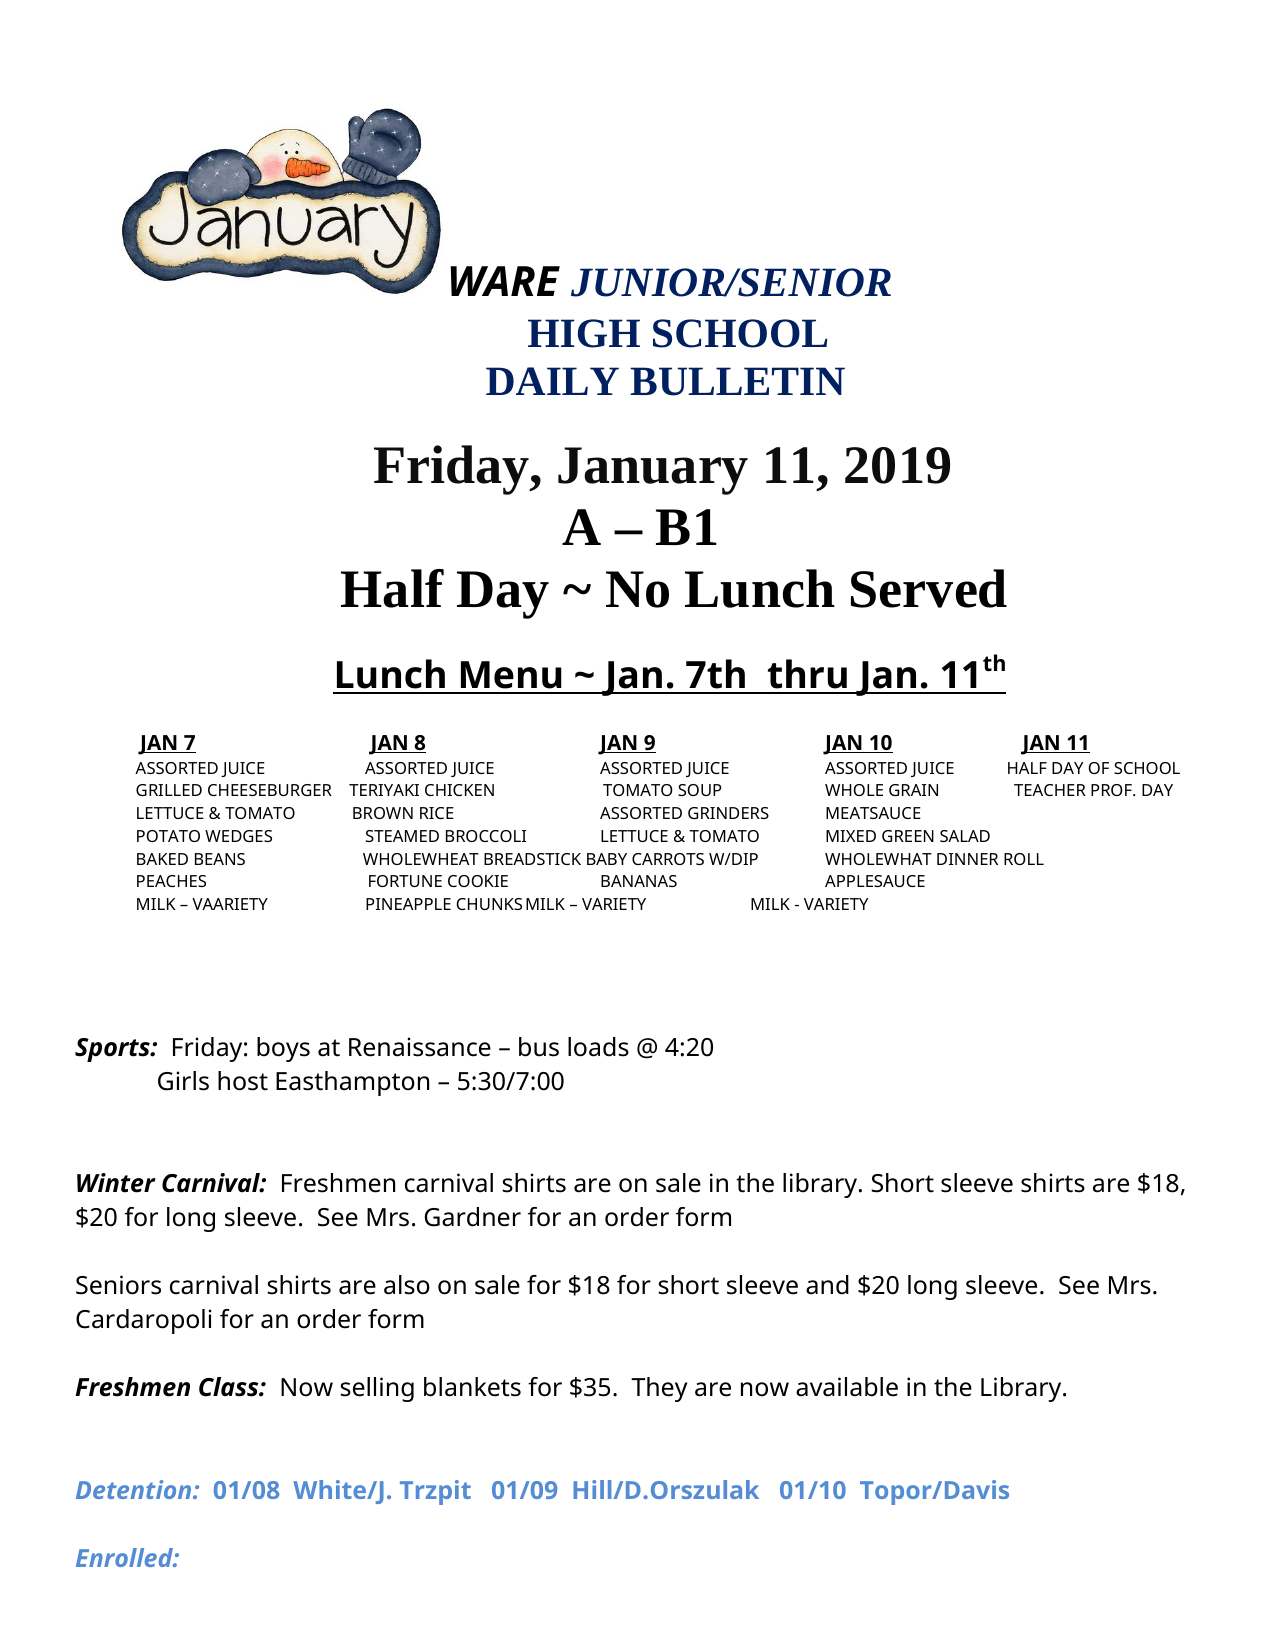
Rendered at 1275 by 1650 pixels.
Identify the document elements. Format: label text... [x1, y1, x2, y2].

text GRILLED CHEESEBURGER TERIYAKI CHICKEN TOMATO SOUP WHOLE GRAIN TEACHER PROF. DAY [75, 779, 1200, 802]
text Lunch Menu ~ Jan. 7th thru Jan. 11th [75, 648, 1200, 699]
text DAILY BULLETIN [150, 356, 1200, 404]
text A – B1 [75, 495, 1200, 557]
picture [118, 103, 447, 296]
text LETTUCE & TOMATO BROWN RICE ASSORTED GRINDERS MEATSAUCE [75, 802, 1200, 824]
text Friday, January 11, 2019 [75, 433, 1200, 495]
text Freshmen Class: Now selling blankets for $35. They are now available in the Library. [75, 1370, 1200, 1404]
text Detention: 01/08 White/J. Trzpit 01/09 Hill/D.Orszulak 01/10 Topor/Davis [75, 1472, 1200, 1506]
text PEACHES FORTUNE COOKIE BANANAS APPLESAUCE [75, 870, 1200, 892]
text Winter Carnival: Freshmen carnival shirts are on sale in the library. Short sleeve shirts are $18, $20 for long sleeve. See Mrs. Gardner for an order form [75, 1166, 1200, 1234]
text Half Day ~ No Lunch Served [75, 557, 1200, 619]
text Enrolled: [75, 1540, 1200, 1574]
text Girls host Easthampton – 5:30/7:00 [75, 1063, 1200, 1098]
text JAN 7 JAN 8 JAN 9 JAN 10 JAN 11 [75, 728, 1200, 756]
text Seniors carnival shirts are also on sale for $18 for short sleeve and $20 long sleeve. See Mrs. Cardaropoli for an order form [75, 1268, 1200, 1336]
text ASSORTED JUICE ASSORTED JUICE ASSORTED JUICE ASSORTED JUICE HALF DAY OF SCHOOL [75, 756, 1200, 779]
text POTATO WEDGES STEAMED BROCCOLI LETTUCE & TOMATO MIXED GREEN SALAD [75, 824, 1200, 847]
text HIGH SCHOOL [150, 308, 1200, 356]
text MILK – VAARIETY PINEAPPLE CHUNKS MILK – VARIETY MILK - VARIETY [75, 892, 1200, 915]
text Sports: Friday: boys at Renaissance – bus loads @ 4:20 [75, 1029, 1200, 1063]
text BAKED BEANS WHOLEWHEAT BREADSTICK BABY CARROTS W/DIP WHOLEWHAT DINNER ROLL [75, 847, 1200, 870]
